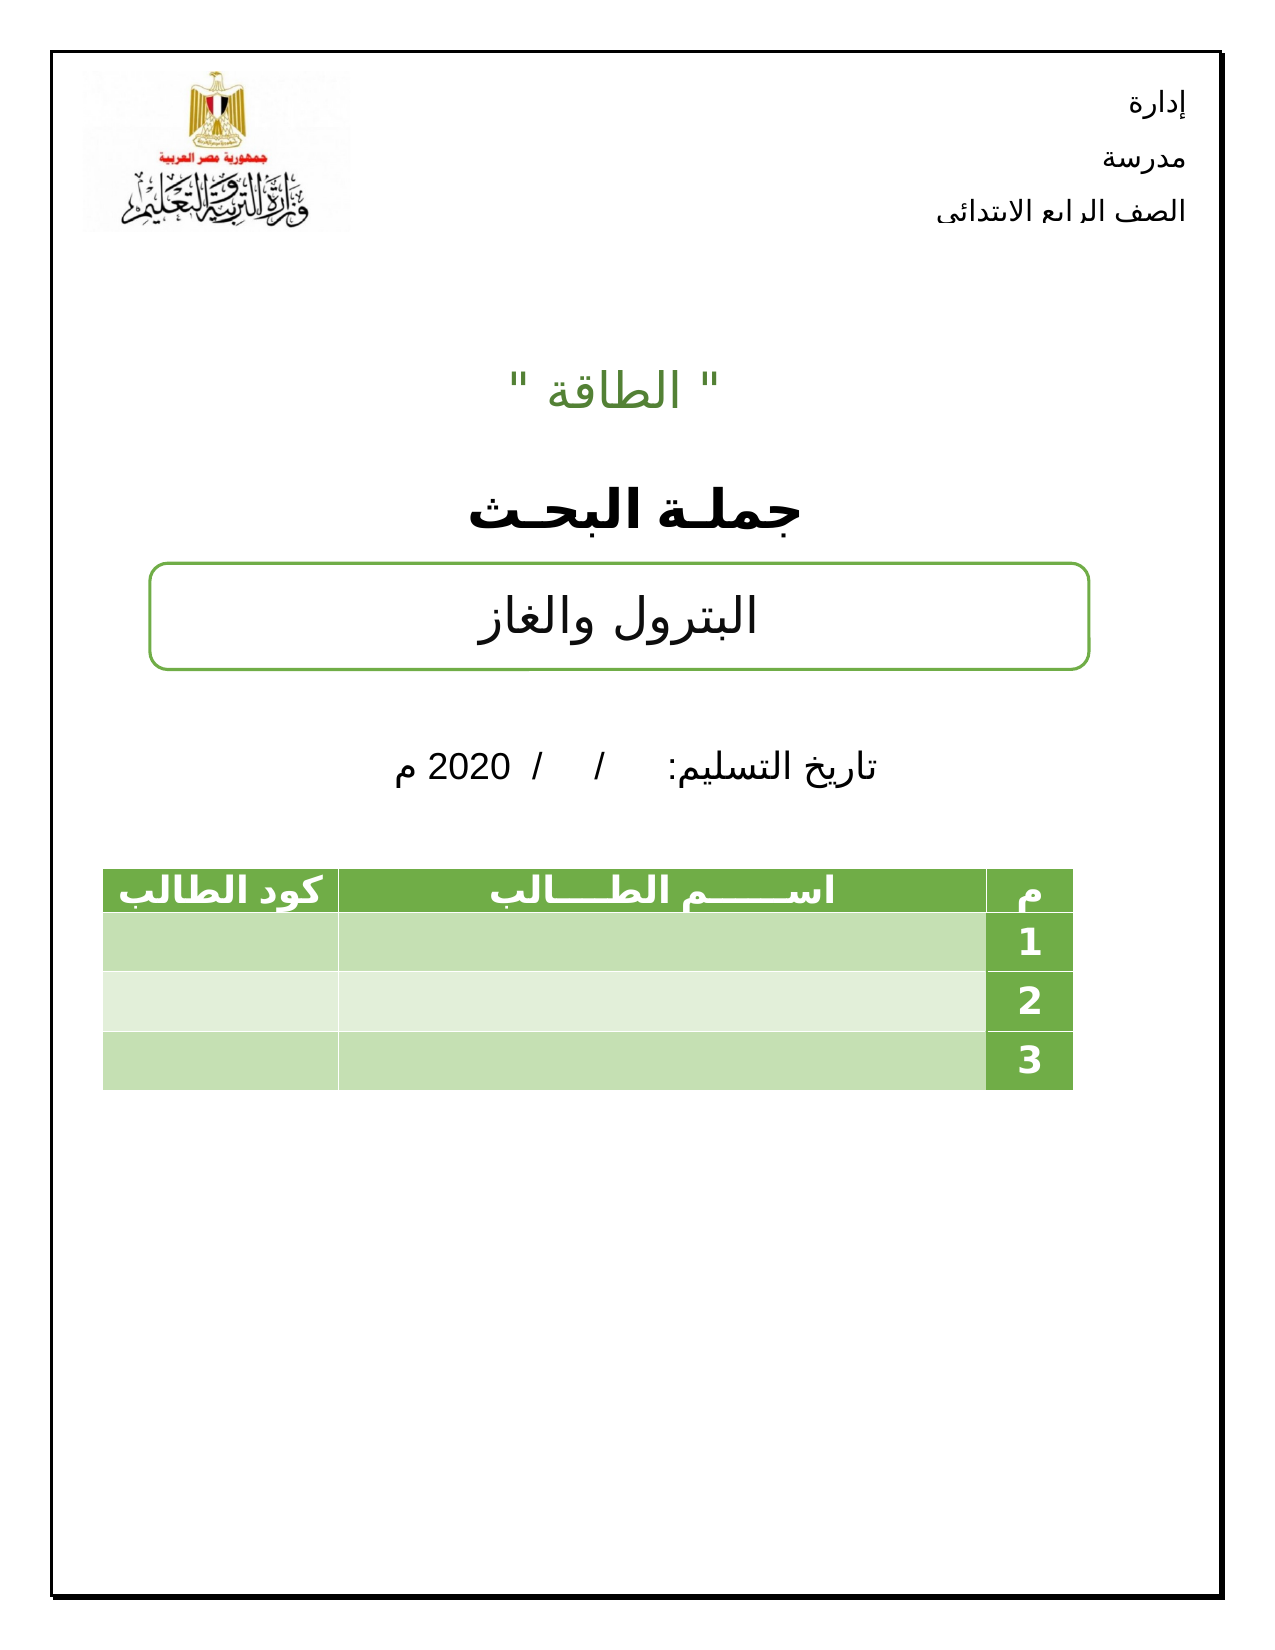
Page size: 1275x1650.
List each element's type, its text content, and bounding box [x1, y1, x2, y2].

table_cell 1 [986, 913, 1073, 971]
text تاريخ التسليم: / / 2020 م [150, 744, 1122, 787]
table_cell 3 [986, 1031, 1073, 1090]
text جملـة البحـث [150, 478, 1122, 540]
table_cell [339, 971, 986, 1031]
picture [82, 71, 351, 232]
table_header اســــــم الطــــالب [339, 869, 986, 912]
table_cell [103, 972, 338, 1031]
table_header م [987, 869, 1073, 912]
table_header كود الطالب [103, 869, 338, 912]
table_cell [339, 1031, 986, 1090]
table_cell [103, 1032, 338, 1090]
table_cell 2 [986, 971, 1073, 1031]
table_cell [103, 913, 338, 971]
table_cell [339, 913, 986, 971]
